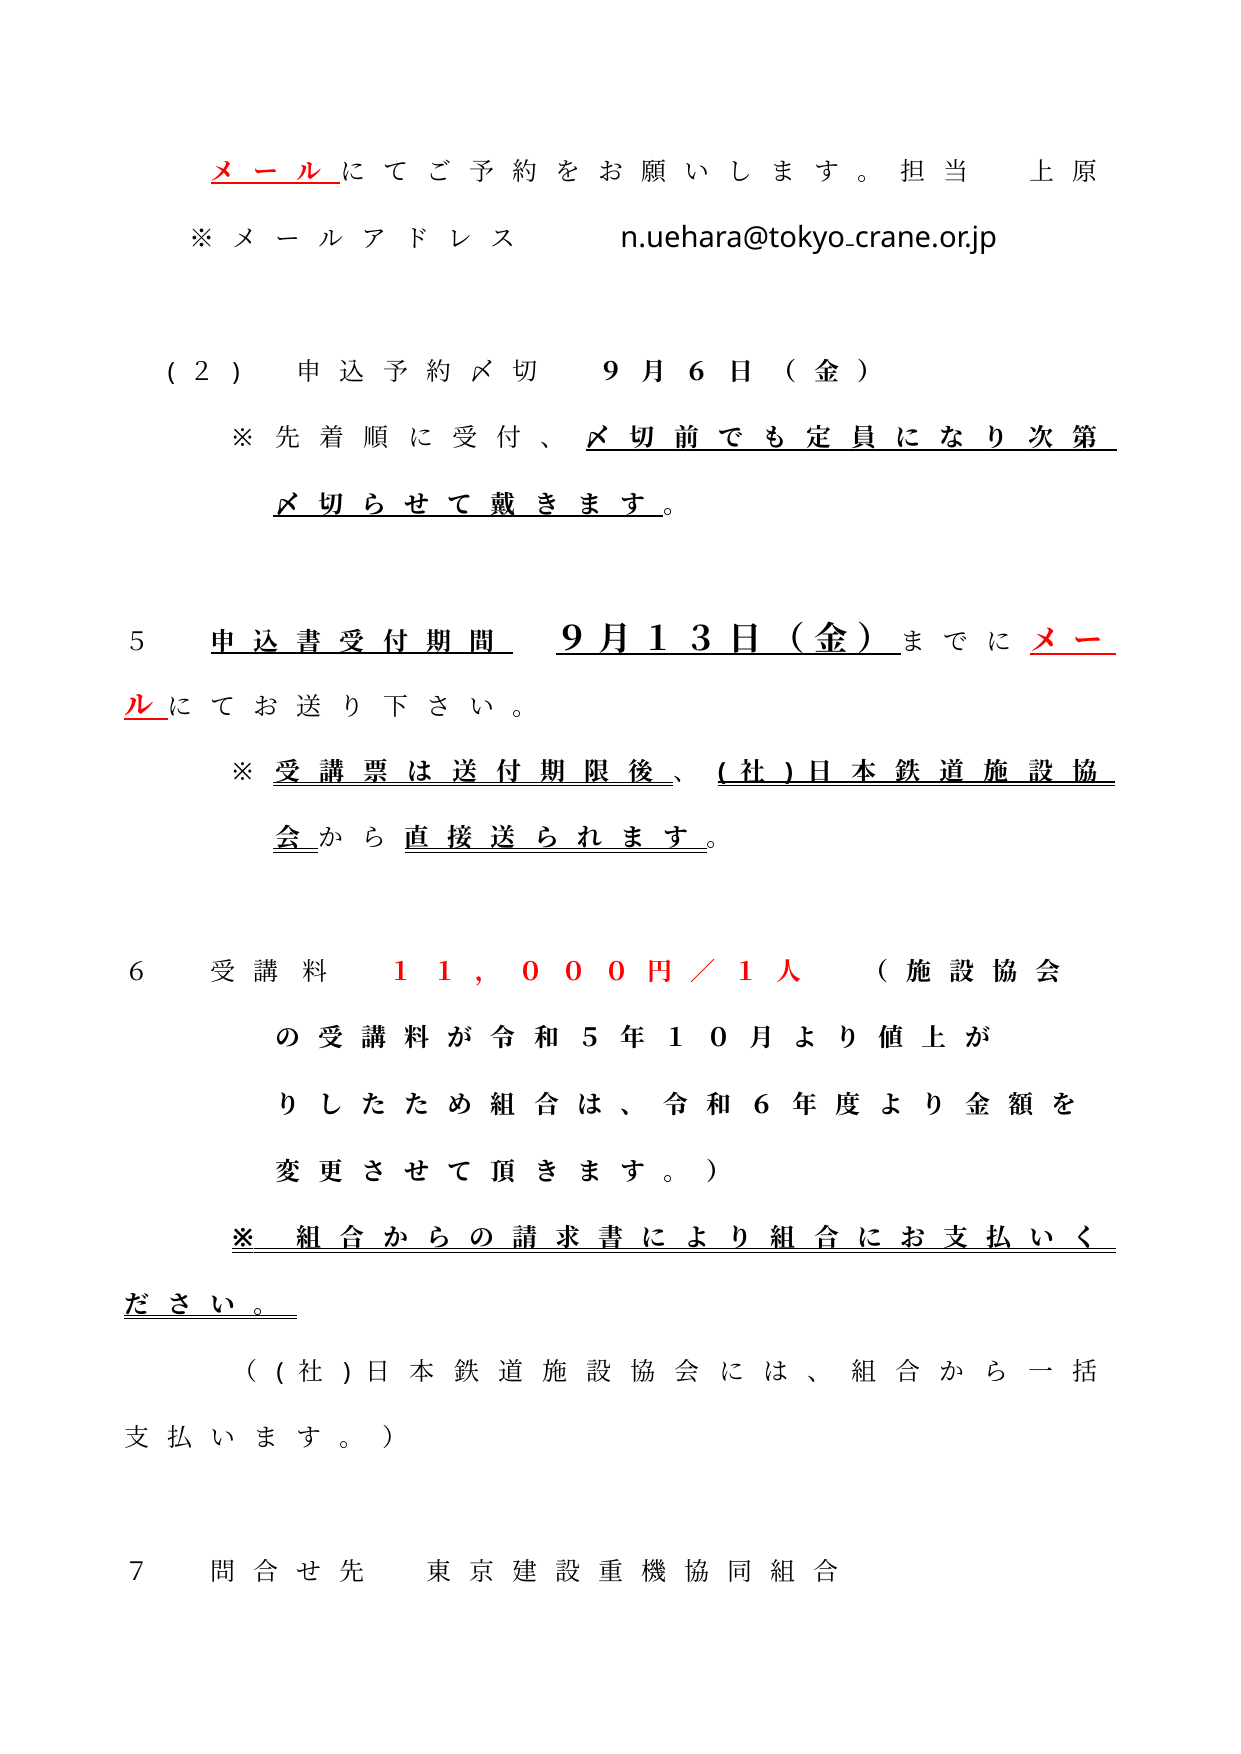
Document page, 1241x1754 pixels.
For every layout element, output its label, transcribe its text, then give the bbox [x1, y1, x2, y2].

text ７ 問合せ先 東京建設重機協同組合 [124, 1536, 1116, 1602]
list 受講票は送付期限後、(社)日本鉄道施設協会から直接送られます。 [223, 736, 1116, 869]
text ※メールアドレス n.uehara@tokyo₋crane.or.jp [146, 202, 1116, 269]
text (２) 申込予約〆切 ９月６日（金） [149, 336, 1116, 402]
list 先着順に受付、〆切前でも定員になり次第〆切らせて戴きます。 [223, 402, 1116, 536]
text ※ 組合からの請求書により組合にお支払いください。 [124, 1202, 1116, 1336]
text メールにてご予約をお願いします。担当 上原 [146, 136, 1116, 202]
text ５ 申込書受付期間 ９月１３日（金）までにメールにてお送り下さい。 [124, 602, 1116, 736]
text （(社)日本鉄道施設協会には、組合から一括支払います。） [124, 1336, 1116, 1469]
text ６ 受講料 １１，０００円／１人 （施設協会の受講料が令和５年１０月より値上が りしたため組合は、令和６年度より金額を変更させて頂きます。） [124, 936, 1116, 1202]
